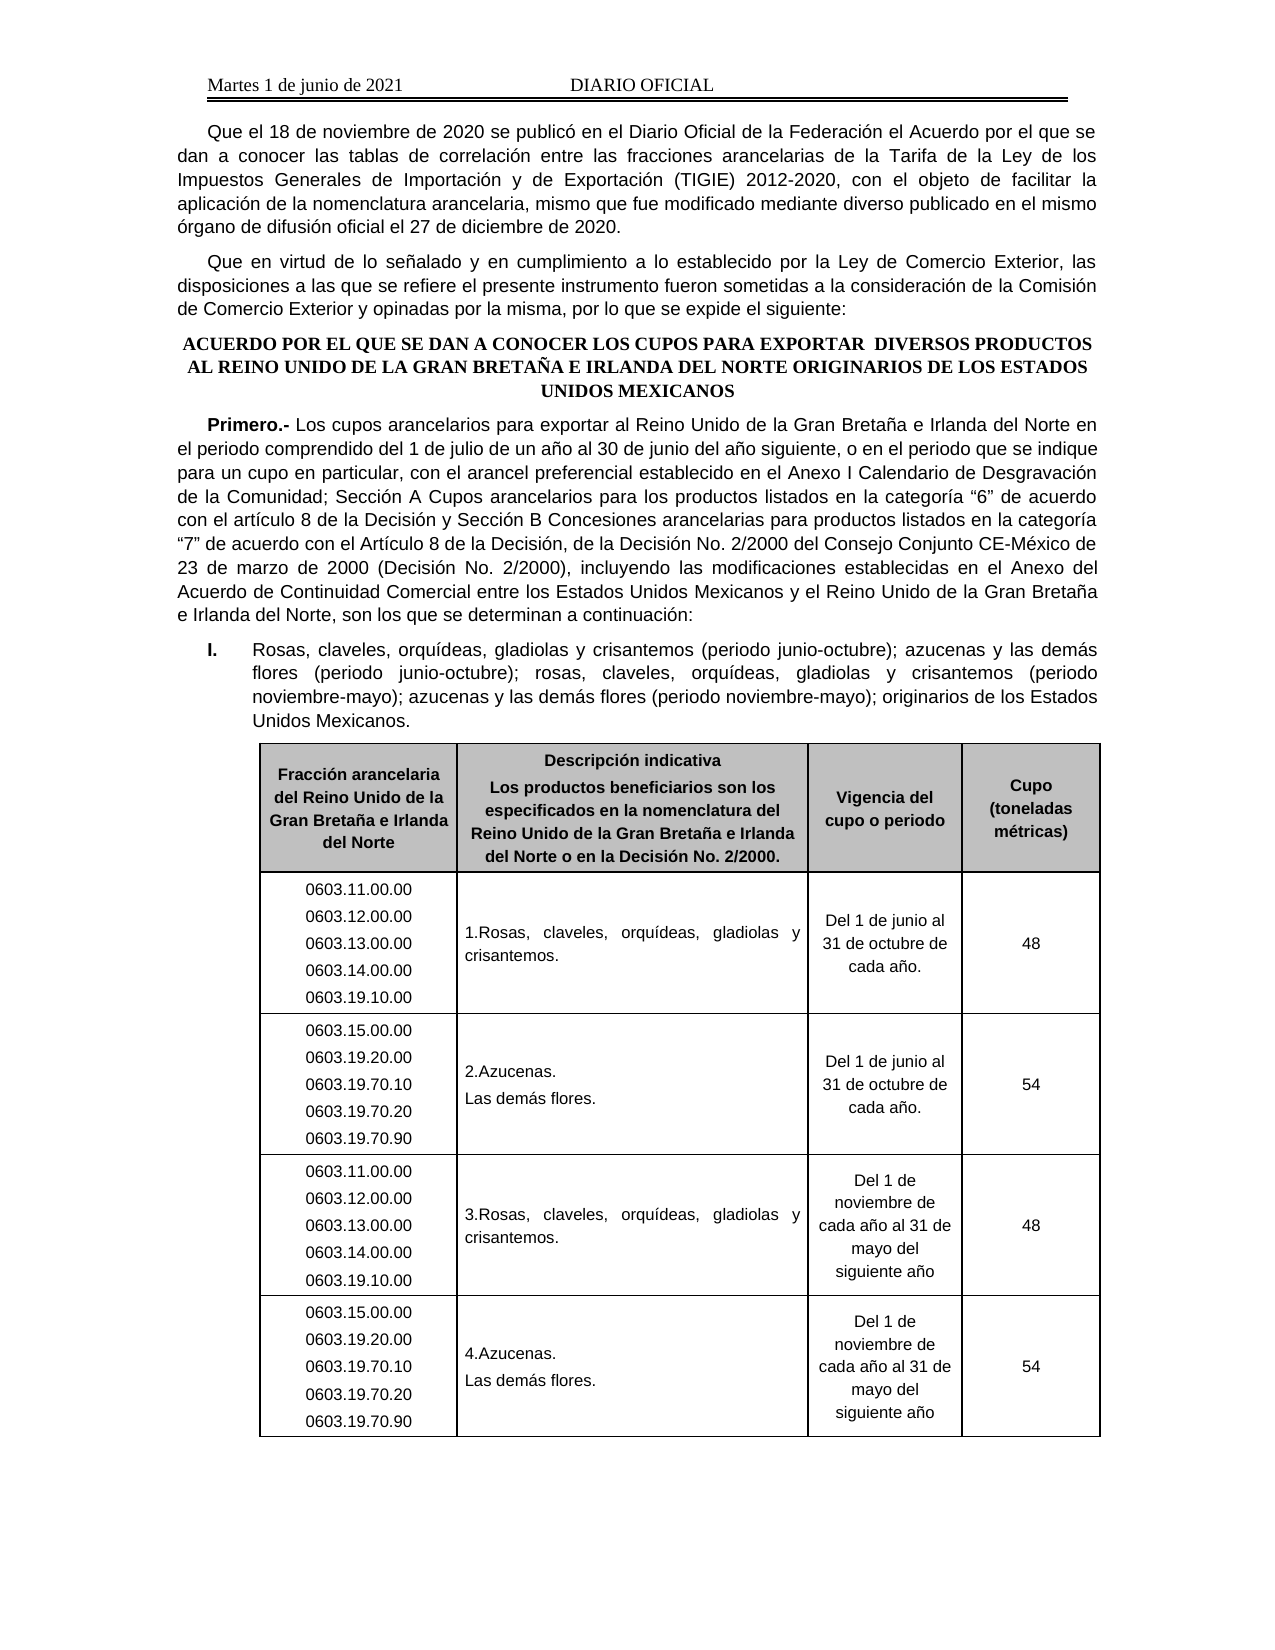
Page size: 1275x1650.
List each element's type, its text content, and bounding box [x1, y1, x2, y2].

table_cell 0603.15.00.00 0603.19.20.00 0603.19.70.10 0603.19.70.20 0603.19.70.90 [261, 1014, 456, 1153]
table_cell 1.Rosas, claveles, orquídeas, gladiolas y crisantemos. [458, 873, 807, 1012]
table_cell Del 1 de noviembre de cada año al 31 de mayo del siguiente año [809, 1155, 961, 1295]
text Que en virtud de lo señalado y en cumplimiento a lo establecido por la Ley de Comercio Exterior, las disposiciones a las que se refiere el presente instrumento fueron sometidas a la consideración de la Comisión de Comercio Exterior y opinadas por la misma, por lo que se expide el siguiente: [177, 249, 1098, 321]
text ACUERDO POR EL QUE SE DAN A CONOCER LOS CUPOS PARA EXPORTAR DIVERSOS PRODUCTOS AL REINO UNIDO DE LA GRAN BRETAÑA E IRLANDA DEL NORTE ORIGINARIOS DE LOS ESTADOS UNIDOS MEXICANOS [177, 331, 1098, 402]
table_cell 2.Azucenas. Las demás flores. [458, 1014, 807, 1153]
table_header Descripción indicativa Los productos beneficiarios son los especificados en la nomenclatura del Reino Unido de la Gran Bretaña e Irlanda del Norte o en la Decisión No. 2/2000. [458, 744, 807, 871]
table_header Cupo (toneladas métricas) [963, 744, 1099, 871]
table_cell Del 1 de junio al 31 de octubre de cada año. [809, 873, 961, 1012]
table_header Fracción arancelaria del Reino Unido de la Gran Bretaña e Irlanda del Norte [261, 744, 456, 871]
table_cell Del 1 de junio al 31 de octubre de cada año. [809, 1014, 961, 1153]
table_cell 3.Rosas, claveles, orquídeas, gladiolas y crisantemos. [458, 1155, 807, 1295]
table_cell 54 [963, 1014, 1099, 1153]
text I. Rosas, claveles, orquídeas, gladiolas y crisantemos (periodo junio-octubre); azucenas y las demás flores (periodo junio-octubre); rosas, claveles, orquídeas, gladiolas y crisantemos (periodo noviembre-mayo); azucenas y las demás flores (periodo noviembre-mayo); originarios de los Estados Unidos Mexicanos. [207, 637, 1098, 732]
table_cell 0603.11.00.00 0603.12.00.00 0603.13.00.00 0603.14.00.00 0603.19.10.00 [261, 1155, 456, 1295]
text Que el 18 de noviembre de 2020 se publicó en el Diario Oficial de la Federación el Acuerdo por el que se dan a conocer las tablas de correlación entre las fracciones arancelarias de la Tarifa de la Ley de los Impuestos Generales de Importación y de Exportación (TIGIE) 2012-2020, con el objeto de facilitar la aplicación de la nomenclatura arancelaria, mismo que fue modificado mediante diverso publicado en el mismo órgano de difusión oficial el 27 de diciembre de 2020. [177, 120, 1098, 239]
table_header Vigencia del cupo o periodo [809, 744, 961, 871]
table_cell 48 [963, 873, 1099, 1012]
table_cell 0603.15.00.00 0603.19.20.00 0603.19.70.10 0603.19.70.20 0603.19.70.90 [261, 1296, 456, 1436]
table_cell 0603.11.00.00 0603.12.00.00 0603.13.00.00 0603.14.00.00 0603.19.10.00 [261, 873, 456, 1012]
text Primero.- Los cupos arancelarios para exportar al Reino Unido de la Gran Bretaña e Irlanda del Norte en el periodo comprendido del 1 de julio de un año al 30 de junio del año siguiente, o en el periodo que se indique para un cupo en particular, con el arancel preferencial establecido en el Anexo I Calendario de Desgravación de la Comunidad; Sección A Cupos arancelarios para los productos listados en la categoría “6” de acuerdo con el artículo 8 de la Decisión y Sección B Concesiones arancelarias para productos listados en la categoría “7” de acuerdo con el Artículo 8 de la Decisión, de la Decisión No. 2/2000 del Consejo Conjunto CE-México de 23 de marzo de 2000 (Decisión No. 2/2000), incluyendo las modificaciones establecidas en el Anexo del Acuerdo de Continuidad Comercial entre los Estados Unidos Mexicanos y el Reino Unido de la Gran Bretaña e Irlanda del Norte, son los que se determinan a continuación: [177, 413, 1098, 627]
table_cell Del 1 de noviembre de cada año al 31 de mayo del siguiente año [809, 1296, 961, 1436]
table_cell 48 [963, 1155, 1099, 1295]
table_cell 54 [963, 1296, 1099, 1436]
table_cell 4.Azucenas. Las demás flores. [458, 1296, 807, 1436]
